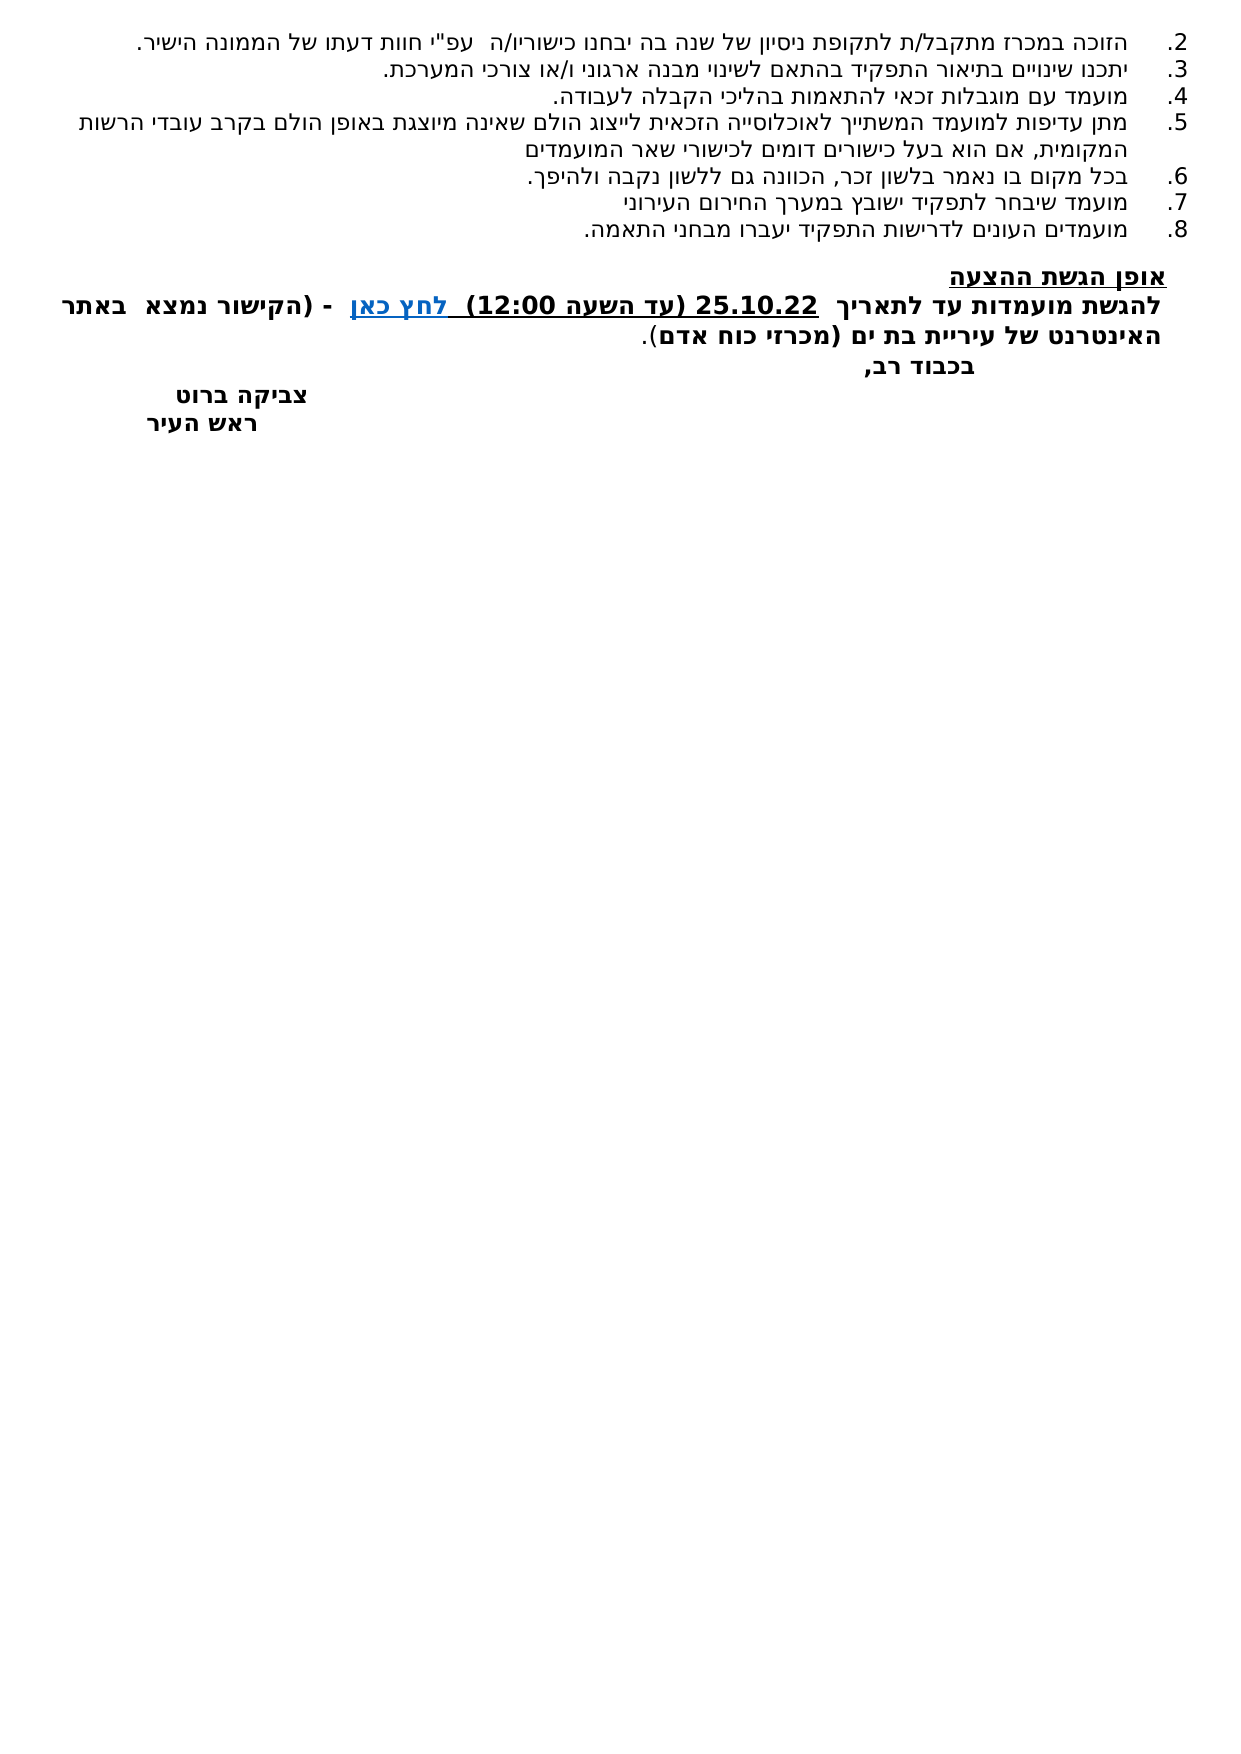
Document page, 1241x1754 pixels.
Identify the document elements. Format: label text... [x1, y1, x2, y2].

list להגשת מועמדות עד לתאריך 25.10.22 (עד השעה 12:00) לחץ כאן - (הקישור נמצא באתר האינטרנט של עיריית בת ים (מכרזי כוח אדם). בכבוד רב, [59, 291, 1162, 381]
text צביקה ברוט [59, 381, 417, 409]
subtitle אופן הגשת ההצעה [59, 262, 1167, 291]
list יתכנו שינויים בתיאור התפקיד בהתאם לשינוי מבנה ארגוני ו/או צורכי המערכת. [59, 56, 1167, 83]
list מתן עדיפות למועמד המשתייך לאוכלוסייה הזכאית לייצוג הולם שאינה מיוצגת באופן הולם בקרב עובדי הרשות המקומית, אם הוא בעל כישורים דומים לכישורי שאר המועמדים [59, 109, 1167, 163]
list מועמד עם מוגבלות זכאי להתאמות בהליכי הקבלה לעבודה. [59, 83, 1167, 109]
list בכל מקום בו נאמר בלשון זכר, הכוונה גם ללשון נקבה ולהיפך. [59, 163, 1167, 189]
text ראש העיר [59, 409, 492, 437]
list מועמד שיבחר לתפקיד ישובץ במערך החירום העירוני [59, 189, 1167, 216]
list הזוכה במכרז מתקבל/ת לתקופת ניסיון של שנה בה יבחנו כישוריו/ה עפ"י חוות דעתו של הממונה הישיר. [59, 29, 1167, 56]
list מועמדים העונים לדרישות התפקיד יעברו מבחני התאמה. [59, 216, 1167, 243]
